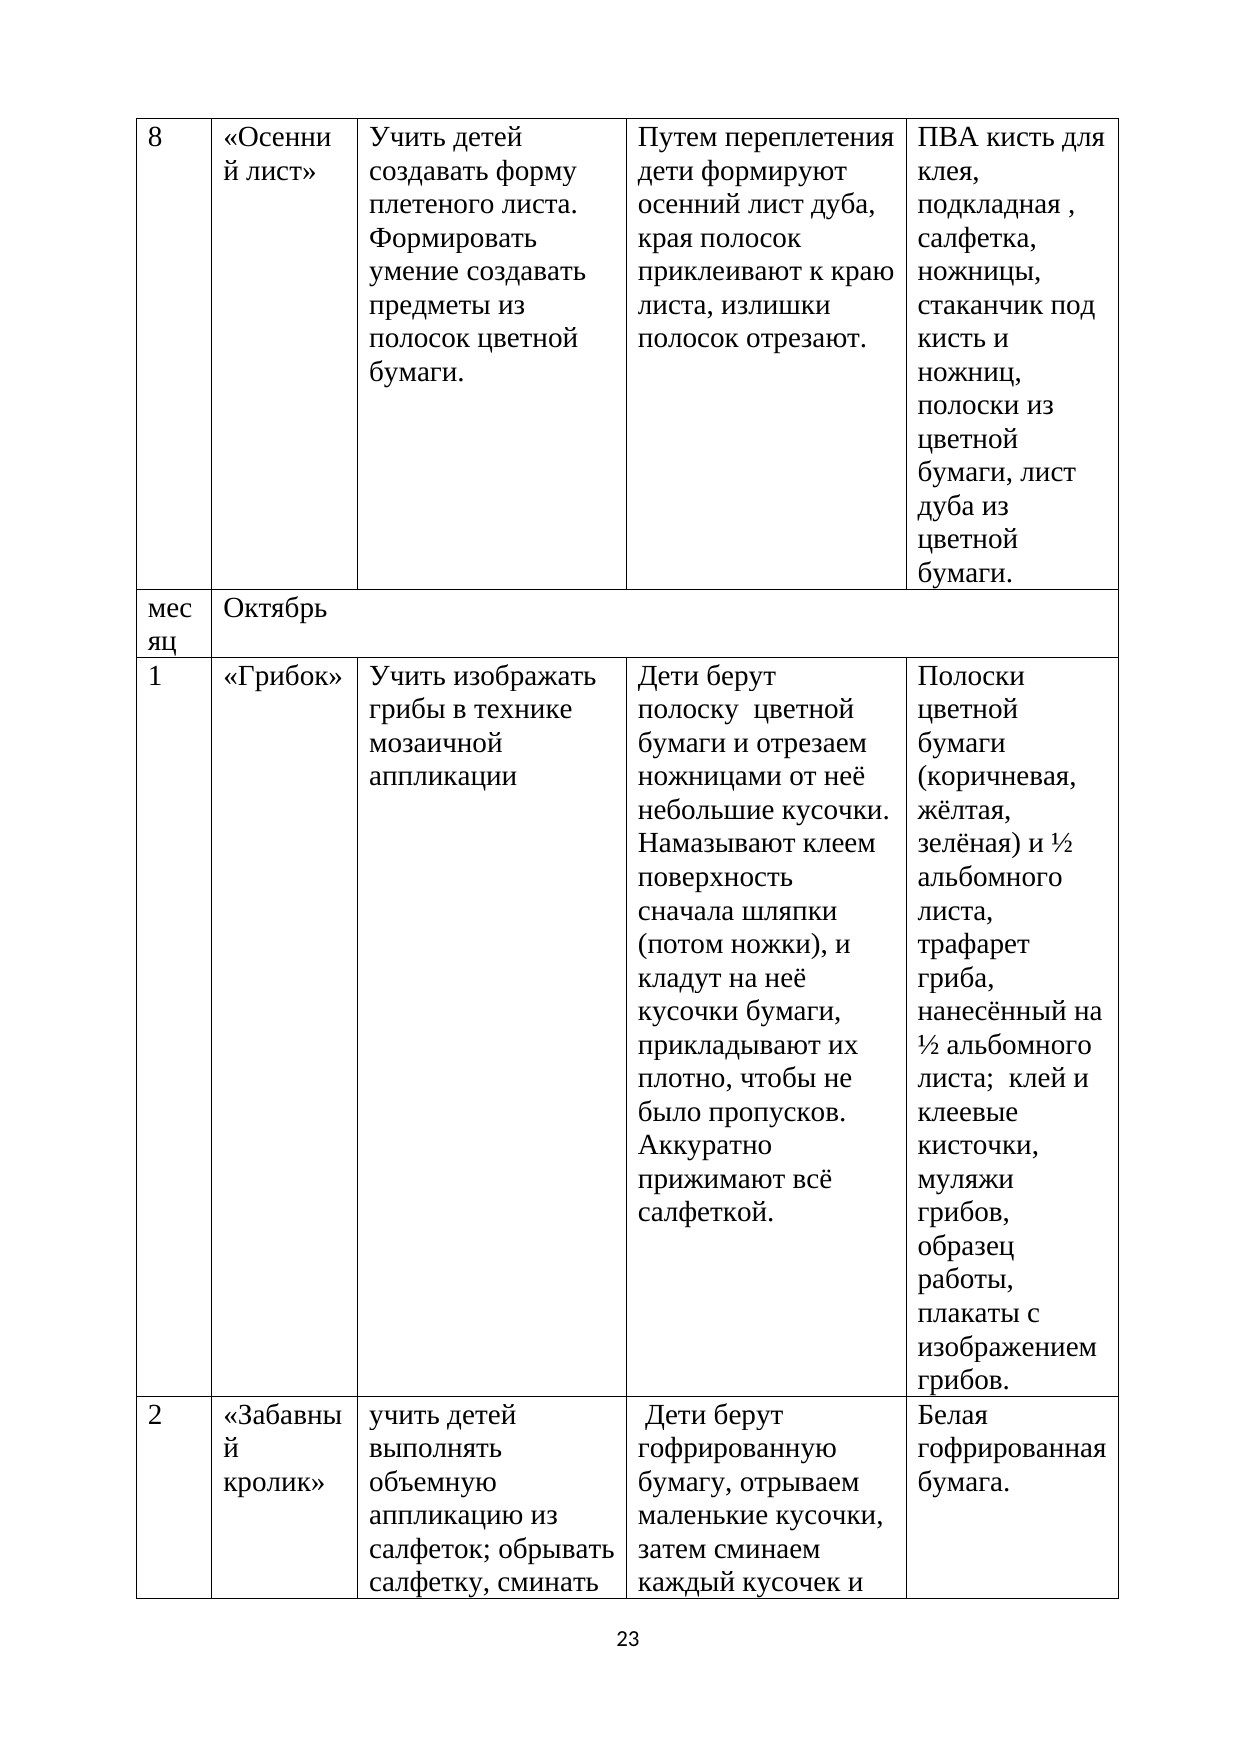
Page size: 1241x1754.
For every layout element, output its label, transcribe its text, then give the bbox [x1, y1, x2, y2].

table_cell учить детей выполнять объемную аппликацию из салфеток; обрывать салфетку, сминать каждый кусочек и скатывать его в комок; [358, 1397, 626, 1598]
table_cell Учить изображать грибы в технике мозаичной аппликации [358, 658, 626, 1396]
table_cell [907, 1397, 1118, 1598]
table_cell Путем переплетения дети формируют осенний лист дуба, края полосок приклеивают к краю листа, излишки полосок отрезают. [627, 119, 906, 589]
table_cell Учить детей создавать форму плетеного листа. Формировать умение создавать предметы из полосок цветной бумаги. [358, 119, 626, 589]
table_cell 1 [137, 658, 211, 1396]
table_cell «Грибок» [212, 658, 357, 1396]
table_cell Дети берут гофрированную бумагу, отрываем маленькие кусочки, затем сминаем каждый кусочек и скатываем в комочки круглой формы. [627, 1397, 906, 1598]
table_cell «Забавный кролик» [212, 1397, 357, 1598]
table_cell «Осенний лист» [212, 119, 357, 589]
table_cell Полоски цветной бумаги (коричневая, жёлтая, зелёная) и ½ альбомного листа, трафарет гриба, нанесённый на ½ альбомного листа; клей и клеевые кисточки, муляжи грибов, образец работы, плакаты с изображением грибов. [907, 658, 1118, 1396]
table_cell Дети берут полоску цветной бумаги и отрезаем ножницами от неё небольшие кусочки. Намазывают клеем поверхность сначала шляпки (потом ножки), и кладут на неё кусочки бумаги, прикладывают их плотно, чтобы не было пропусков. Аккуратно прижимают всё салфеткой. [627, 658, 906, 1396]
table_cell 2 [137, 1397, 211, 1598]
table_cell ПВА кисть для клея, подкладная , салфетка, ножницы, стаканчик под кисть и ножниц, полоски из цветной бумаги, лист дуба из цветной бумаги. [907, 119, 1118, 589]
table_cell месяц [137, 590, 211, 657]
table_cell Октябрь [212, 590, 1118, 657]
table_cell 8 [137, 119, 211, 589]
